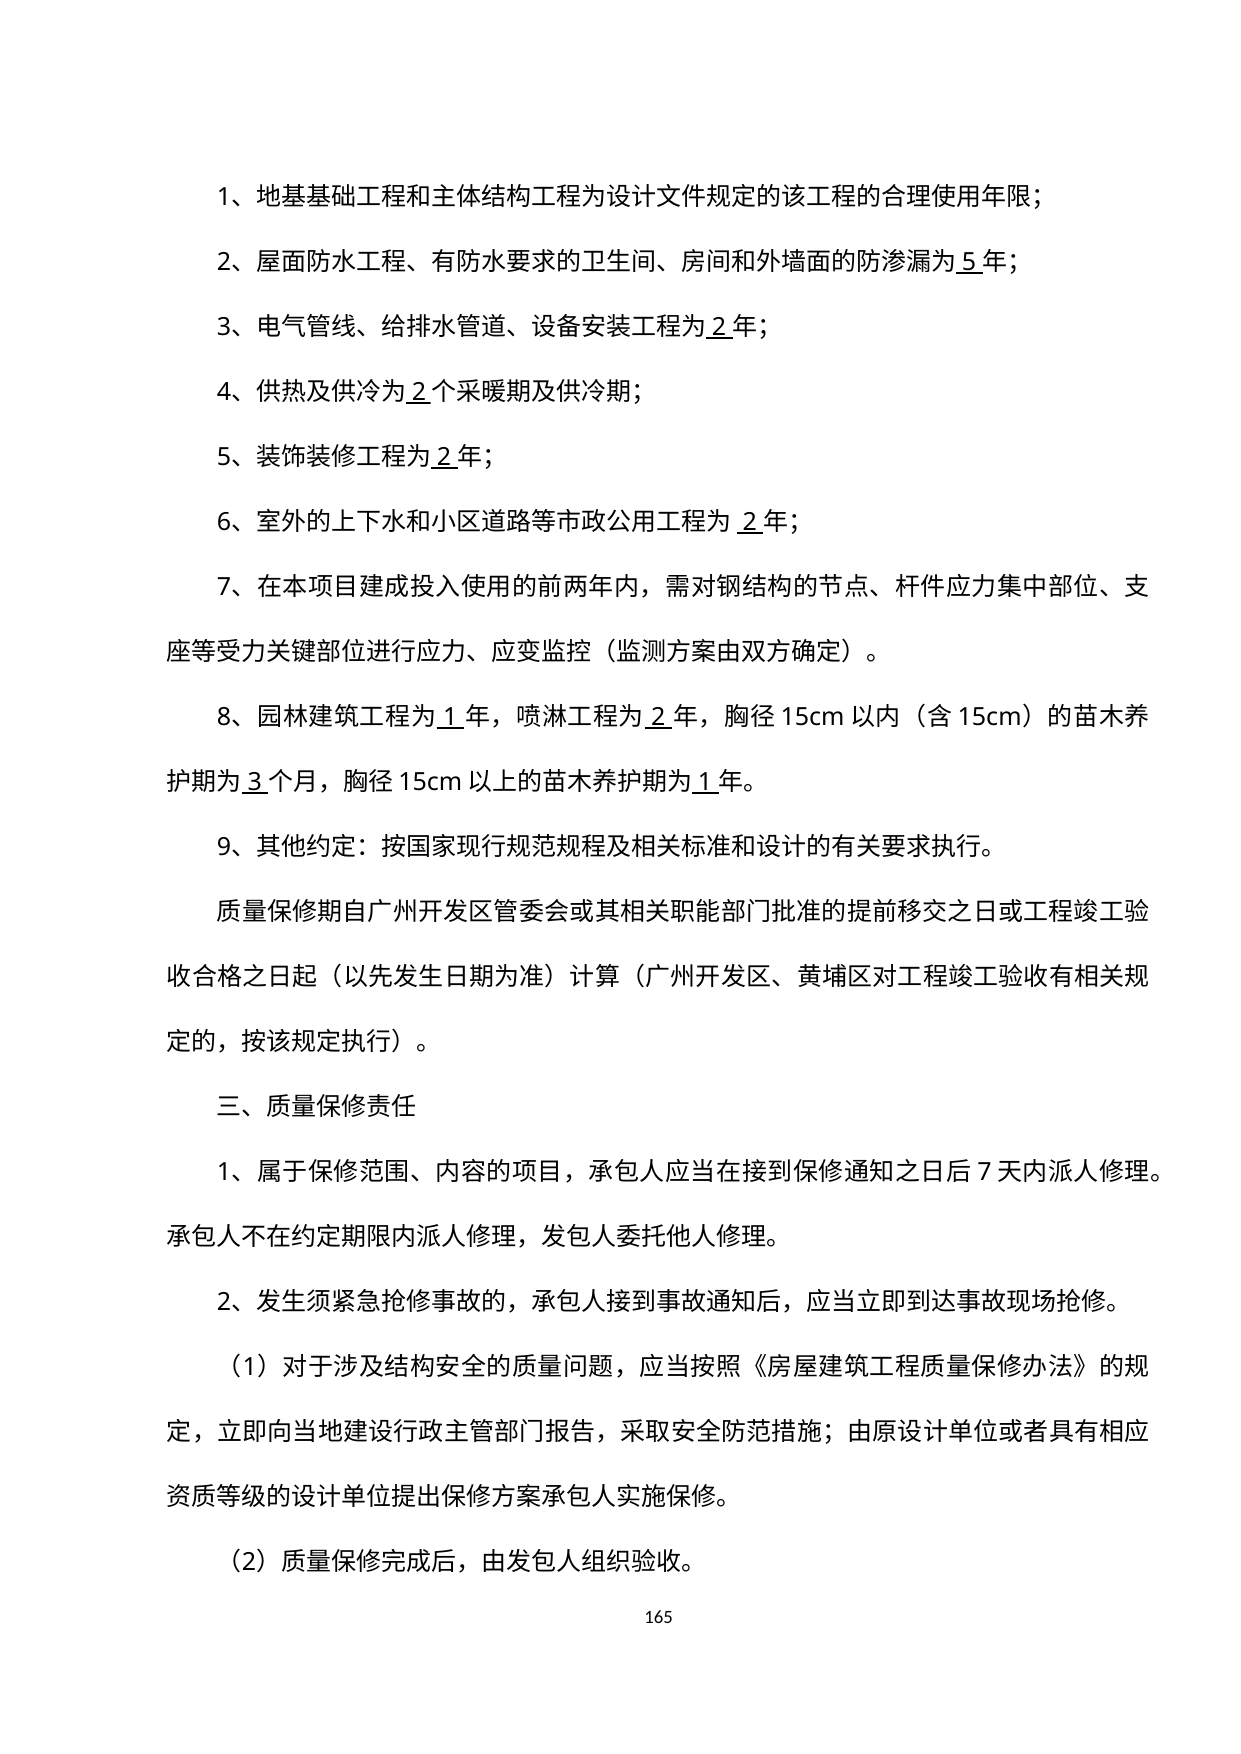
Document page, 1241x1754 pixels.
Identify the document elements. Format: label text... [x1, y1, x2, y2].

text （2）质量保修完成后，由发包人组织验收。 [167, 1527, 1150, 1592]
text 2、屋面防水工程、有防水要求的卫生间、房间和外墙面的防渗漏为 5 年； [167, 227, 1150, 292]
text 5、装饰装修工程为 2 年； [167, 422, 1150, 487]
text 3、电气管线、给排水管道、设备安装工程为 2 年； [167, 292, 1150, 357]
text 2、发生须紧急抢修事故的，承包人接到事故通知后，应当立即到达事故现场抢修。 [167, 1267, 1150, 1332]
text 1、地基基础工程和主体结构工程为设计文件规定的该工程的合理使用年限； [167, 162, 1150, 227]
text 8、园林建筑工程为 1 年，喷淋工程为 2 年，胸径15cm以内（含15cm）的苗木养护期为 3 个月，胸径15cm以上的苗木养护期为 1 年。 [167, 682, 1150, 812]
text 6、室外的上下水和小区道路等市政公用工程为 2 年； [167, 487, 1150, 552]
text 9、其他约定：按国家现行规范规程及相关标准和设计的有关要求执行。 [167, 812, 1150, 877]
text （1）对于涉及结构安全的质量问题，应当按照《房屋建筑工程质量保修办法》的规定，立即向当地建设行政主管部门报告，采取安全防范措施；由原设计单位或者具有相应资质等级的设计单位提出保修方案承包人实施保修。 [167, 1332, 1150, 1527]
text 4、供热及供冷为 2个采暖期及供冷期； [167, 357, 1150, 422]
text 1、属于保修范围、内容的项目，承包人应当在接到保修通知之日后7天内派人修理。承包人不在约定期限内派人修理，发包人委托他人修理。 [167, 1137, 1150, 1267]
text 三、质量保修责任 [167, 1072, 1150, 1137]
text 7、在本项目建成投入使用的前两年内，需对钢结构的节点、杆件应力集中部位、支座等受力关键部位进行应力、应变监控（监测方案由双方确定）。 [167, 552, 1150, 682]
text 质量保修期自广州开发区管委会或其相关职能部门批准的提前移交之日或工程竣工验收合格之日起（以先发生日期为准）计算（广州开发区、黄埔区对工程竣工验收有相关规定的，按该规定执行）。 [167, 877, 1150, 1072]
